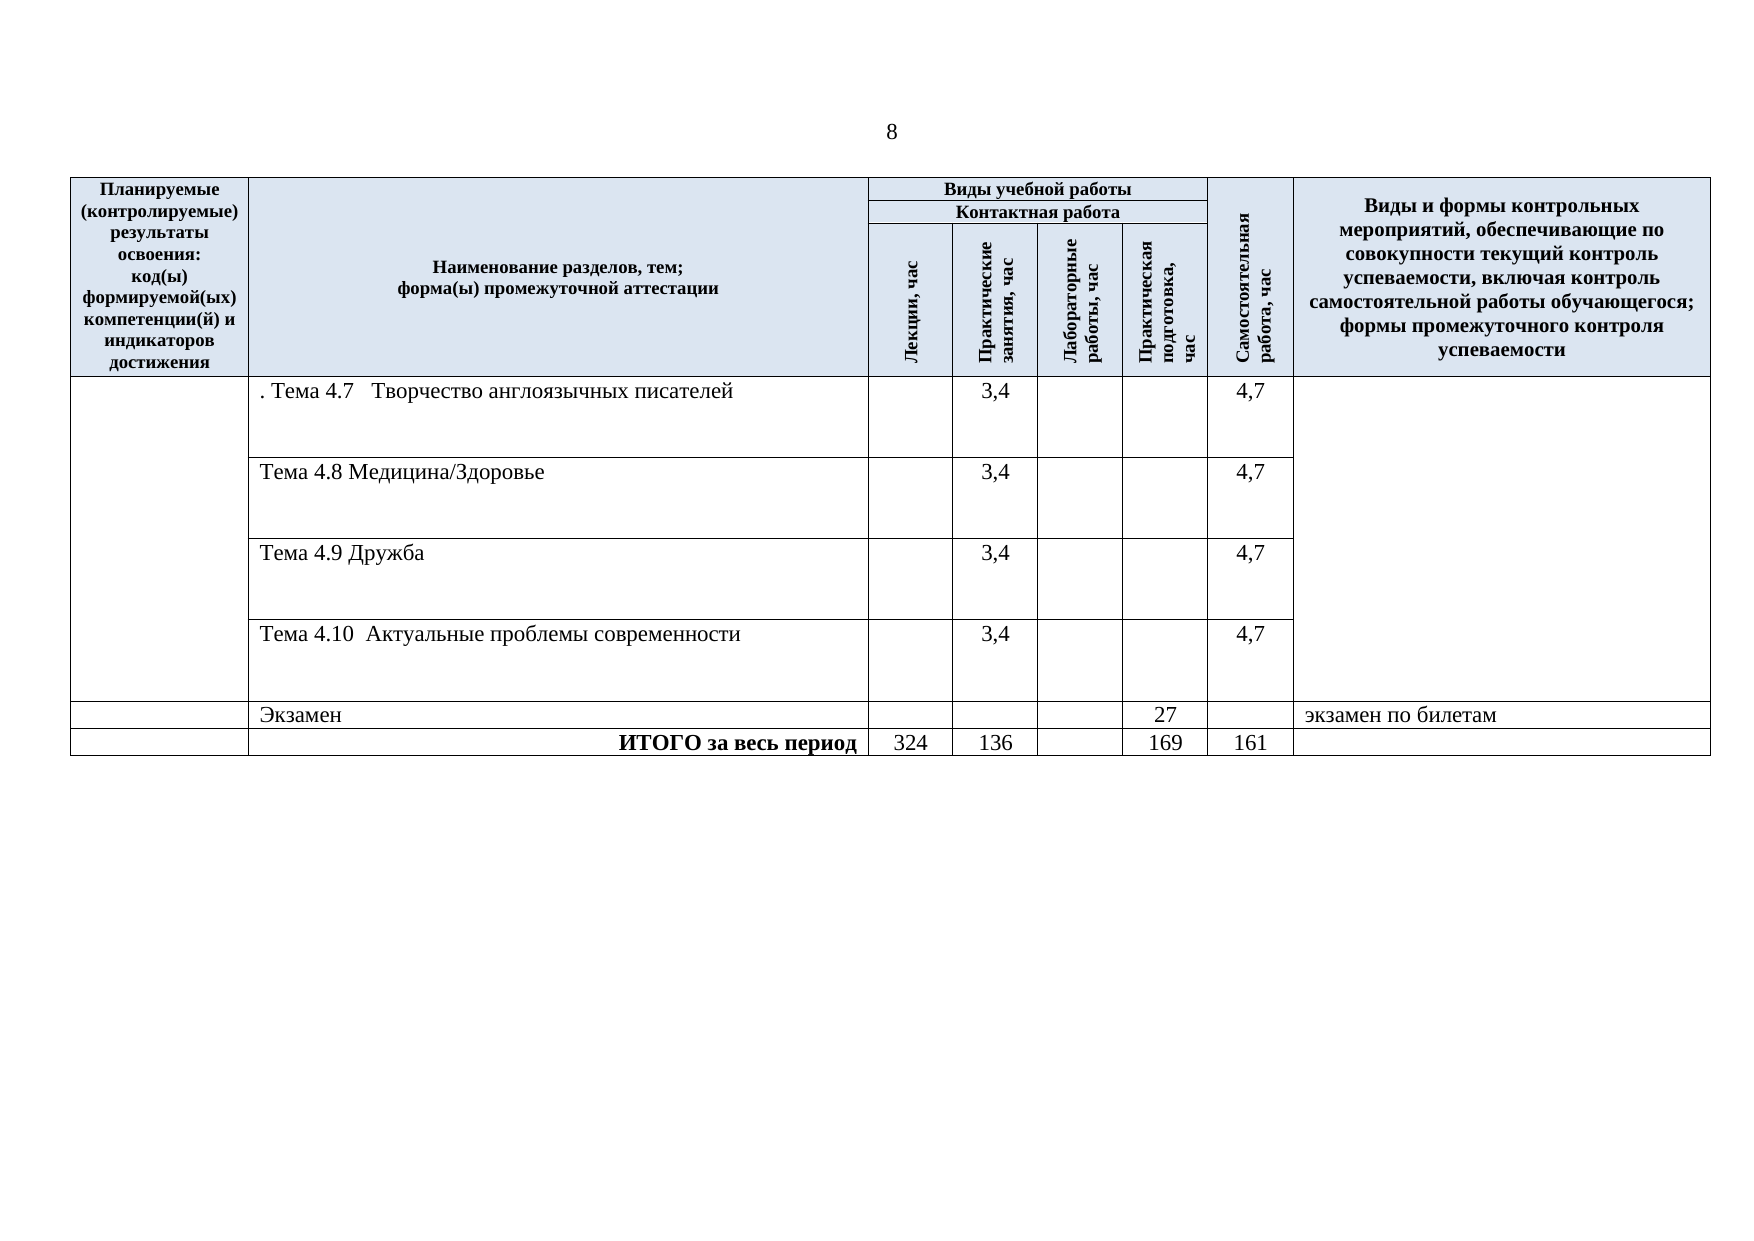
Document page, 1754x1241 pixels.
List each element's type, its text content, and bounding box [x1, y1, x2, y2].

table_cell 161 [1208, 729, 1293, 755]
table_cell [1123, 458, 1207, 538]
table_cell 324 [869, 729, 952, 755]
table_header Планируемые (контролируемые) результаты освоения: код(ы) формируемой(ых) компетенции(й) и индикаторов достижения компетенций [71, 178, 248, 376]
table_cell 4,7 [1208, 620, 1293, 701]
table_cell [1123, 620, 1207, 701]
table_cell [1038, 702, 1122, 728]
table_cell [1038, 377, 1122, 457]
table_cell [71, 729, 248, 755]
table_cell 4,7 [1208, 458, 1293, 538]
table_cell [1038, 729, 1122, 755]
table_cell [1208, 702, 1293, 728]
table_cell 4,7 [1208, 377, 1293, 457]
table_cell Экзамен [249, 702, 868, 728]
table_cell Лекции, час [869, 224, 952, 376]
table_cell 3,4 [953, 539, 1037, 619]
table_cell 3,4 [953, 620, 1037, 701]
table_cell 169 [1123, 729, 1207, 755]
table_cell [1294, 729, 1710, 755]
table_cell [1038, 539, 1122, 619]
table_cell 4,7 [1208, 539, 1293, 619]
table_cell [1123, 377, 1207, 457]
table_header Самостоятельная работа, час [1208, 178, 1293, 376]
table_cell 3,4 [953, 458, 1037, 538]
table_cell [1038, 458, 1122, 538]
table_cell [869, 620, 952, 701]
table_cell [71, 377, 248, 701]
table_cell [953, 702, 1037, 728]
table_cell [869, 539, 952, 619]
table_cell [71, 702, 248, 728]
table_cell [869, 377, 952, 457]
table_cell Практическая подготовка, час [1123, 224, 1207, 376]
table_cell [1294, 377, 1710, 701]
table_cell Практические занятия, час [953, 224, 1037, 376]
table_cell 27 [1123, 702, 1207, 728]
table_cell Контактная работа [869, 201, 1207, 222]
table_cell Лабораторные работы, час [1038, 224, 1122, 376]
table_cell 136 [953, 729, 1037, 755]
table_cell . Тема 4.7 Творчество англоязычных писателей [249, 377, 868, 457]
table_header Наименование разделов, тем; форма(ы) промежуточной аттестации [249, 178, 868, 376]
table_cell [869, 458, 952, 538]
table_cell [1123, 539, 1207, 619]
table_cell 3,4 [953, 377, 1037, 457]
table_cell ИТОГО за весь период [249, 729, 868, 755]
table_header Виды учебной работы [869, 178, 1207, 200]
table_cell [1038, 620, 1122, 701]
table_header Виды и формы контрольных мероприятий, обеспечивающие по совокупности текущий контроль успеваемости, включая контроль самостоятельной работы обучающегося; формы промежуточного контроля успеваемости [1294, 178, 1710, 376]
table_cell экзамен по билетам [1294, 702, 1710, 728]
table_cell [869, 702, 952, 728]
table_cell Тема 4.10 Актуальные проблемы современности [249, 620, 868, 701]
table_cell Тема 4.9 Дружба [249, 539, 868, 619]
table_cell Тема 4.8 Медицина/Здоровье [249, 458, 868, 538]
